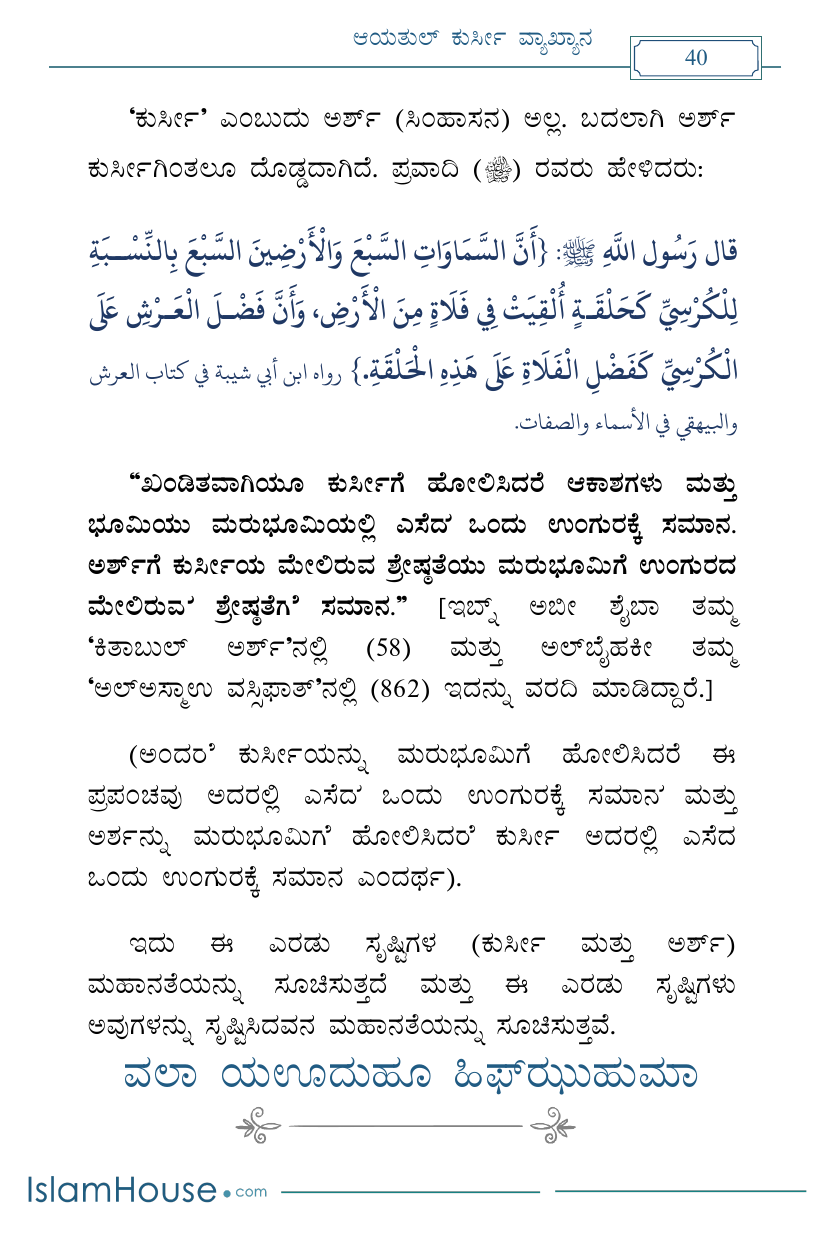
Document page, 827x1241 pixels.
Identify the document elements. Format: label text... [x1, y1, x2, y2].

text قال رَسُول اللَّهِ ﷺ: {أَنَّ السَّمَاوَاتِ السَّبْعَ وَالْأَرْضِينَ السَّبْعَ بِالنِّسْبَةِ لِلْكُرْسِيِّ كَحَلْقَةٍ أُلْقِيَتْ فِي فَلَاةٍ مِنَ الْأَرْضِ، وَأَنَّ فَضْلَ الْعَرْشِ عَلَى الْكُرْسِيِّ كَفَضْلِ الْفَلَاةِ عَلَى هَذِهِ الْحَلْقَةِ.} رواه ابن أبي شيبة في كتاب العرش والبيهقي في الأسماء والصفات. [89, 224, 738, 443]
text EzÀÄ F JgÀqÀÄ ¸ÀÈ¶ÖUÀ¼À (PÀÄ¹Ãð ªÀÄvÀÄÛ C±ïð) ªÀÄºÁ£ÀvÉAiÀÄ£ÀÄß ¸ÀÆa¸ÀÄvÀÛzÉ ªÀÄvÀÄÛ F JgÀqÀÄ ¸ÀÈ¶ÖUÀ¼ÀÄ CªÀÅUÀ¼À£ÀÄß ¸ÀÈ¶Ö¹zÀªÀ£À ªÀÄºÁ£ÀvÉAiÀÄ£ÀÄß ¸ÀÆa¸ÀÄvÀÛªÉ. [89, 932, 738, 1050]
text ‘PÀÄ¹Ãð’ JA§ÄzÀÄ C±ïð (¹AºÁ¸À£À) C®è. §zÀ¯ÁV C±ïð PÀÄ¹ÃðVAvÀ®Æ zÉÆqÀØzÁVzÉ. ¥ÀæªÁ¢ () gÀªÀgÀÄ ºÉÃ½zÀgÀÄ: [89, 107, 738, 193]
picture [548, 1170, 807, 1208]
picture [20, 1171, 541, 1209]
text “RArvÀªÁVAiÀÄÆ PÀÄ¹ÃðUÉ ºÉÆÃ°¹zÀgÉ DPÁ±ÀUÀ¼ÀÄ ªÀÄvÀÄÛ ¨sÀÆ«ÄAiÀÄÄ ªÀÄgÀÄ¨sÀÆ«ÄAiÀÄ°è J¸ÉzÀ MAzÀÄ GAUÀÄgÀPÉÌ ¸ÀªÀiÁ£À. C±ïðUÉ PÀÄ¹ÃðAiÀÄ ªÉÄÃ°gÀÄªÀ ±ÉæÃµÀ×vÉAiÀÄÄ ªÀÄgÀÄ¨sÀÆ«ÄUÉ GAUÀÄgÀzÀ ªÉÄÃ°gÀÄªÀ ±ÉæÃµÀ×vÉUÉ ¸ÀªÀiÁ£À.” [E¨ïß C©Ã ±ÉÊ¨Á vÀªÀÄä ‘QvÁ§Ä¯ï C±ïð’£À°è (58) ªÀÄvÀÄÛ C¯ï¨ÉÊºÀQÃ vÀªÀÄä ‘C¯ïC¸ÁäG ªÀ¹ì¥sÁvï’£À°è (862) EzÀ£ÀÄß ªÀgÀ¢ ªÀiÁrzÁÝgÉ.] [89, 472, 738, 713]
text ªÀ¯Á AiÀÄHzÀÄºÀÆ »¥sïgÀhÄÄºÀÄªÀiÁ [89, 1055, 738, 1111]
text (CAzÀgÉ PÀÄ¹ÃðAiÀÄ£ÀÄß ªÀÄgÀÄ¨sÀÆ«ÄUÉ ºÉÆÃ°¹zÀgÉ F ¥Àæ¥ÀAZÀªÀÅ CzÀgÀ°è J¸ÉzÀ MAzÀÄ GAUÀÄgÀPÉÌ ¸ÀªÀiÁ£À ªÀÄvÀÄÛ C±Àð£ÀÄß ªÀÄgÀÄ¨sÀÆ«ÄUÉ ºÉÆÃ°¹zÀgÉ PÀÄ¹Ãð CzÀgÀ°è J¸ÉzÀ MAzÀÄ GAUÀÄgÀPÉÌ ¸ÀªÀiÁ£À JAzÀxÀð). [89, 743, 738, 902]
